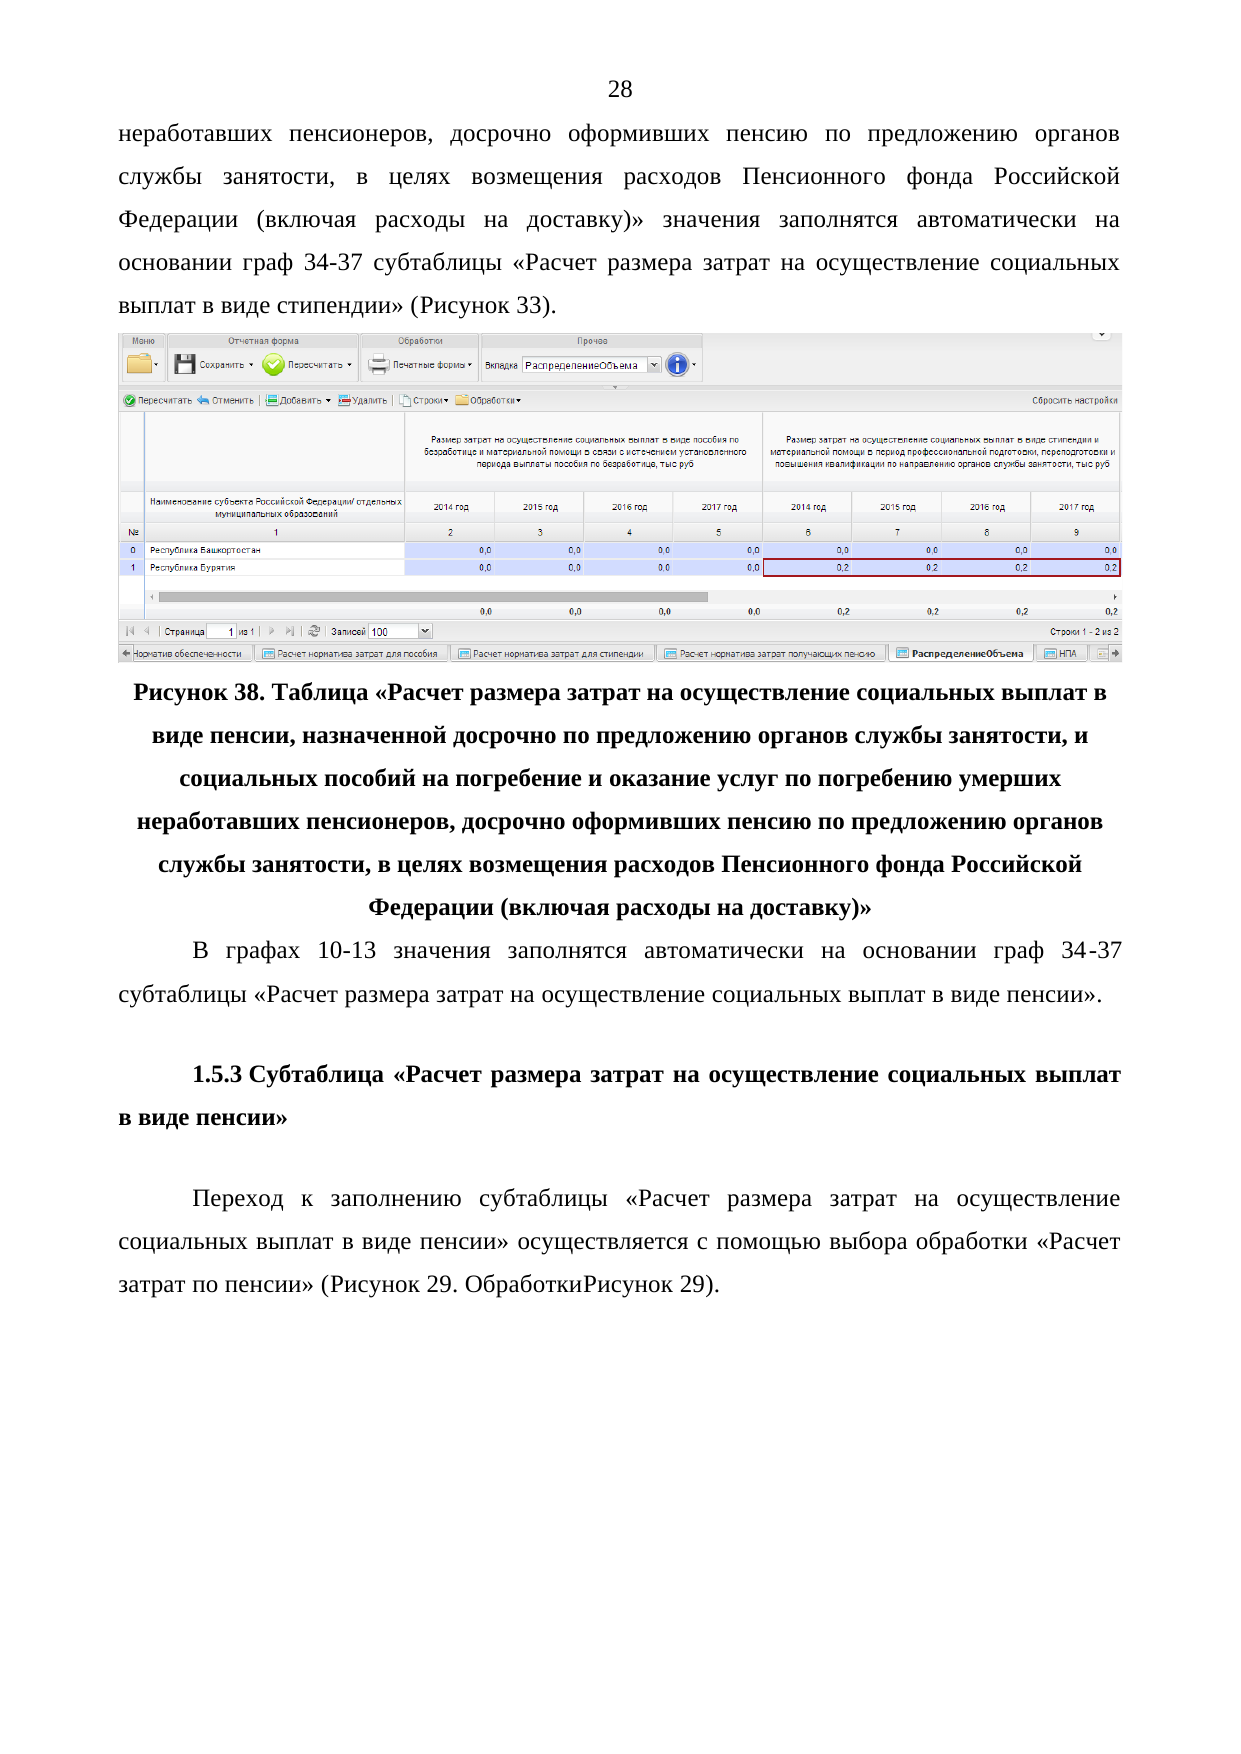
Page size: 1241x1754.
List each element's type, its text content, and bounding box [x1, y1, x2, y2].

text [118, 118, 1122, 319]
subtitle Субтаблица «Расчет размера затрат на осуществление социальных выплат в виде пенсии» [118, 1059, 1122, 1131]
text Переход к заполнению субтаблицы «Расчет размера затрат на осуществление социальных выплат в виде пенсии» осуществляется с помощью выбора обработки «Расчет затрат по пенсии» (Рисунок 29. ОбработкиРисунок 29). [118, 1183, 1122, 1298]
text Рисунок 38. Таблица «Расчет размера затрат на осуществление социальных выплат в виде пенсии, назначенной досрочно по предложению органов службы занятости, и социальных пособий на погребение и оказание услуг по погребению умерших неработавших пенсионеров, досрочно оформивших пенсию по предложению органов службы занятости, в целях возмещения расходов Пенсионного фонда Российской Федерации (включая расходы на доставку)» [118, 677, 1122, 921]
text В графах 10-13 значения заполнятся автоматически на основании граф 34-37 субтаблицы «Расчет размера затрат на осуществление социальных выплат в виде пенсии». [118, 936, 1122, 1007]
picture [118, 333, 1123, 663]
